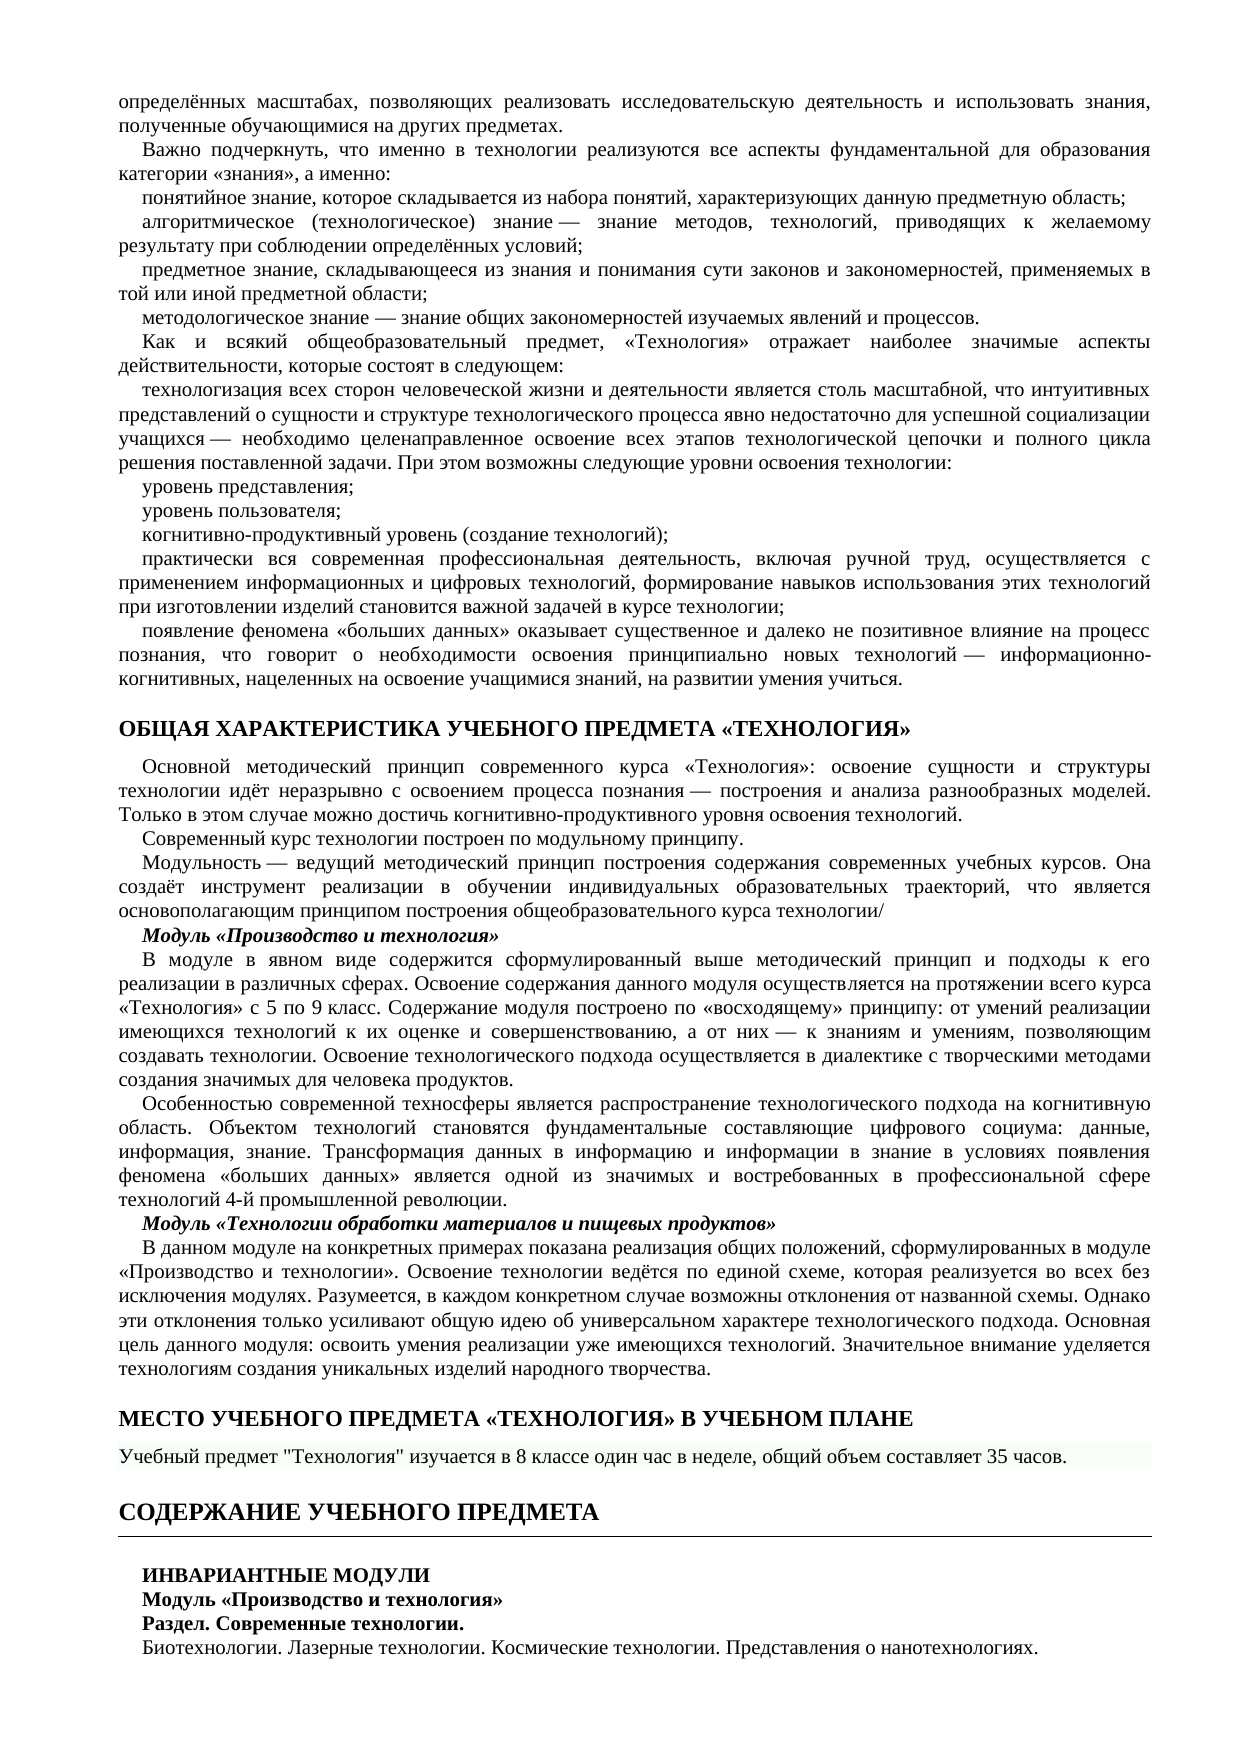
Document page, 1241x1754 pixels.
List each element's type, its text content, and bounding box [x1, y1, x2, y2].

text уровень представления; [118, 474, 1152, 498]
text Биотехнологии. Лазерные технологии. Космические технологии. Представления о нанотехнологиях. [118, 1635, 1152, 1659]
text понятийное знание, которое складывается из набора понятий, характеризующих данную предметную область; [118, 185, 1152, 209]
text Важно подчеркнуть, что именно в технологии реализуются все аспекты фундаментальной для образования категории «знания», а именно: [118, 137, 1152, 185]
text В данном модуле на конкретных примерах показана реализация общих положений, сформулированных в модуле «Производство и технологии». Освоение технологии ведётся по единой схеме, которая реализуется во всех без исключения модулях. Разумеется, в каждом конкретном случае возможны отклонения от названной схемы. Однако эти отклонения только усиливают общую идею об универсальном характере технологического подхода. Основная цель данного модуля: освоить умения реализации уже имеющихся технологий. Значительное внимание уделяется технологиям создания уникальных изделий народного творчества. [118, 1235, 1152, 1380]
text алгоритмическое (технологическое) знание — знание методов, технологий, приводящих к желаемому результату при соблюдении определённых условий; [118, 209, 1152, 257]
text появление феномена «больших данных» оказывает существенное и далеко не позитивное влияние на процесс познания, что говорит о необходимости освоения принципиально новых технологий — информационно-когнитивных, нацеленных на освоение учащимися знаний, на развитии умения учиться. [118, 618, 1152, 690]
text ОБЩАЯ ХАРАКТЕРИСТИКА УЧЕБНОГО ПРЕДМЕТА «ТЕХНОЛОГИЯ» [118, 715, 1152, 742]
text Модуль «Производство и технология» [118, 922, 1152, 947]
text уровень пользователя; [118, 498, 1152, 522]
text Особенностью современной техносферы является распространение технологического подхода на когнитивную область. Объектом технологий становятся фундаментальные составляющие цифрового социума: данные, информация, знание. Трансформация данных в информацию и информации в знание в условиях появления феномена «больших данных» является одной из значимых и востребованных в профессиональной сфере технологий 4-й промышленной революции. [118, 1091, 1152, 1211]
text технологизация всех сторон человеческой жизни и деятельности является столь масштабной, что интуитивных представлений о сущности и структуре технологического процесса явно недостаточно для успешной социализации учащихся — необходимо целенаправленное освоение всех этапов технологической цепочки и полного цикла решения поставленной задачи. При этом возможны следующие уровни освоения технологии: [118, 377, 1152, 474]
text Модульность — ведущий методический принцип построения содержания современных учебных курсов. Она создаёт инструмент реализации в обучении индивидуальных образовательных траекторий, что является основополагающим принципом построения общеобразовательного курса технологии/ [118, 850, 1152, 922]
text СОДЕРЖАНИЕ УЧЕБНОГО ПРЕДМЕТА [118, 1497, 1152, 1536]
text В модуле в явном виде содержится сформулированный выше методический принцип и подходы к его реализации в различных сферах. Освоение содержания данного модуля осуществляется на протяжении всего курса «Технология» с 5 по 9 класс. Содержание модуля построено по «восходящему» принципу: от умений реализации имеющихся технологий к их оценке и совершенствованию, а от них — к знаниям и умениям, позволяющим создавать технологии. Освоение технологического подхода осуществляется в диалектике с творческими методами создания значимых для человека продуктов. [118, 947, 1152, 1091]
text когнитивно-продуктивный уровень (создание технологий); [118, 522, 1152, 546]
text Учебный предмет "Технология" изучается в 8 классе один час в неделе, общий объем составляет 35 часов. [118, 1443, 1152, 1468]
text Раздел. Современные технологии. [118, 1611, 1152, 1635]
text ИНВАРИАНТНЫЕ МОДУЛИ [118, 1562, 1152, 1587]
text МЕСТО УЧЕБНОГО ПРЕДМЕТА «ТЕХНОЛОГИЯ» В УЧЕБНОМ ПЛАНЕ [118, 1405, 1152, 1431]
text Модуль «Технологии обработки материалов и пищевых продуктов» [118, 1211, 1152, 1235]
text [118, 89, 1152, 137]
text методологическое знание — знание общих закономерностей изучаемых явлений и процессов. [118, 305, 1152, 329]
text Современный курс технологии построен по модульному принципу. [118, 826, 1152, 850]
text практически вся современная профессиональная деятельность, включая ручной труд, осуществляется с применением информационных и цифровых технологий, формирование навыков использования этих технологий при изготовлении изделий становится важной задачей в курсе технологии; [118, 546, 1152, 618]
text Как и всякий общеобразовательный предмет, «Технология» отражает наиболее значимые аспекты действительности, которые состоят в следующем: [118, 329, 1152, 377]
text Модуль «Производство и технология» [118, 1587, 1152, 1611]
text предметное знание, складывающееся из знания и понимания сути законов и закономерностей, применяемых в той или иной предметной области; [118, 257, 1152, 305]
text Основной методический принцип современного курса «Технология»: освоение сущности и структуры технологии идёт неразрывно с освоением процесса познания — построения и анализа разнообразных моделей. Только в этом случае можно достичь когнитивно-продуктивного уровня освоения технологий. [118, 754, 1152, 826]
